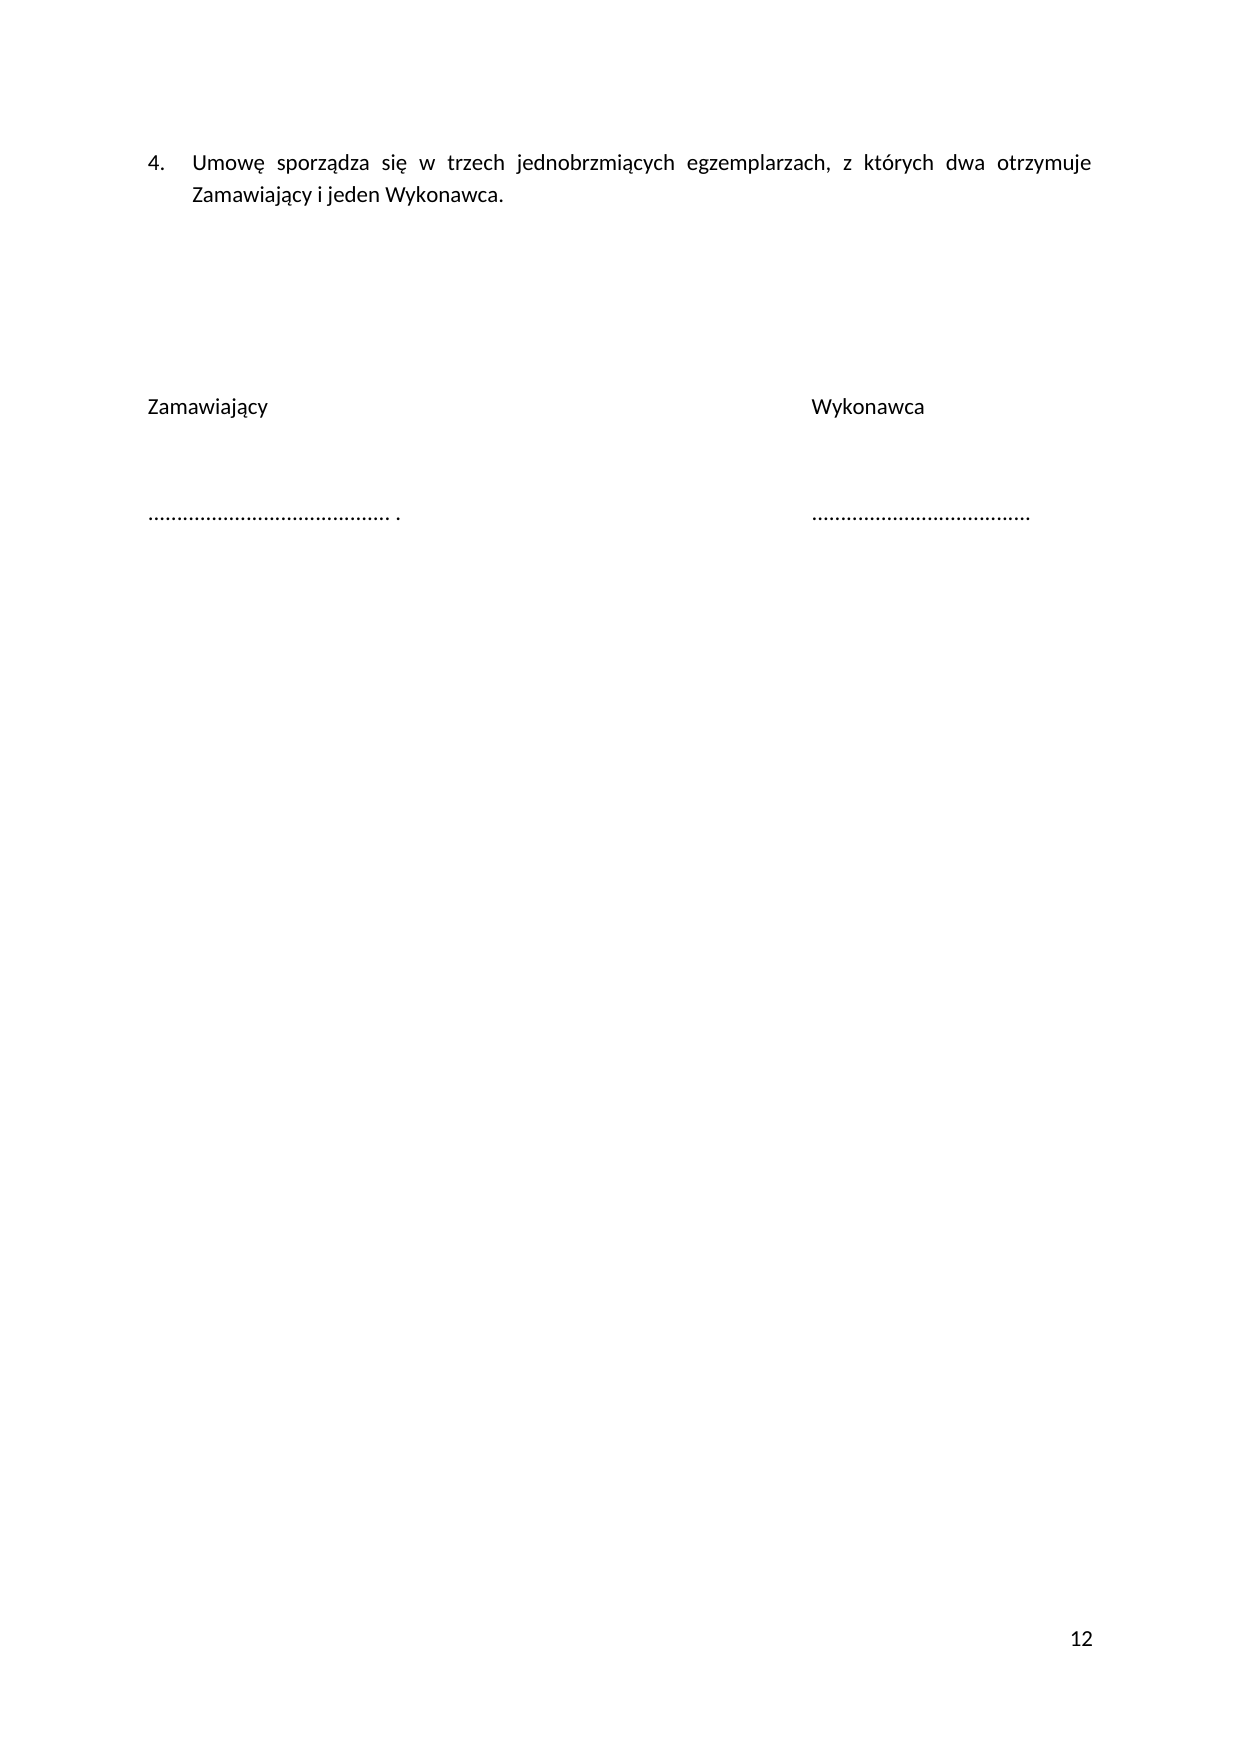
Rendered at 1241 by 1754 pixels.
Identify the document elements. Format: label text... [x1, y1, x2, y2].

text Zamawiający Wykonawca [148, 392, 1093, 420]
list Umowę sporządza się w trzech jednobrzmiących egzemplarzach, z których dwa otrzymuje Zamawiający i jeden Wykonawca. [148, 148, 1093, 208]
text .......................................... . ...................................... [148, 498, 1093, 526]
